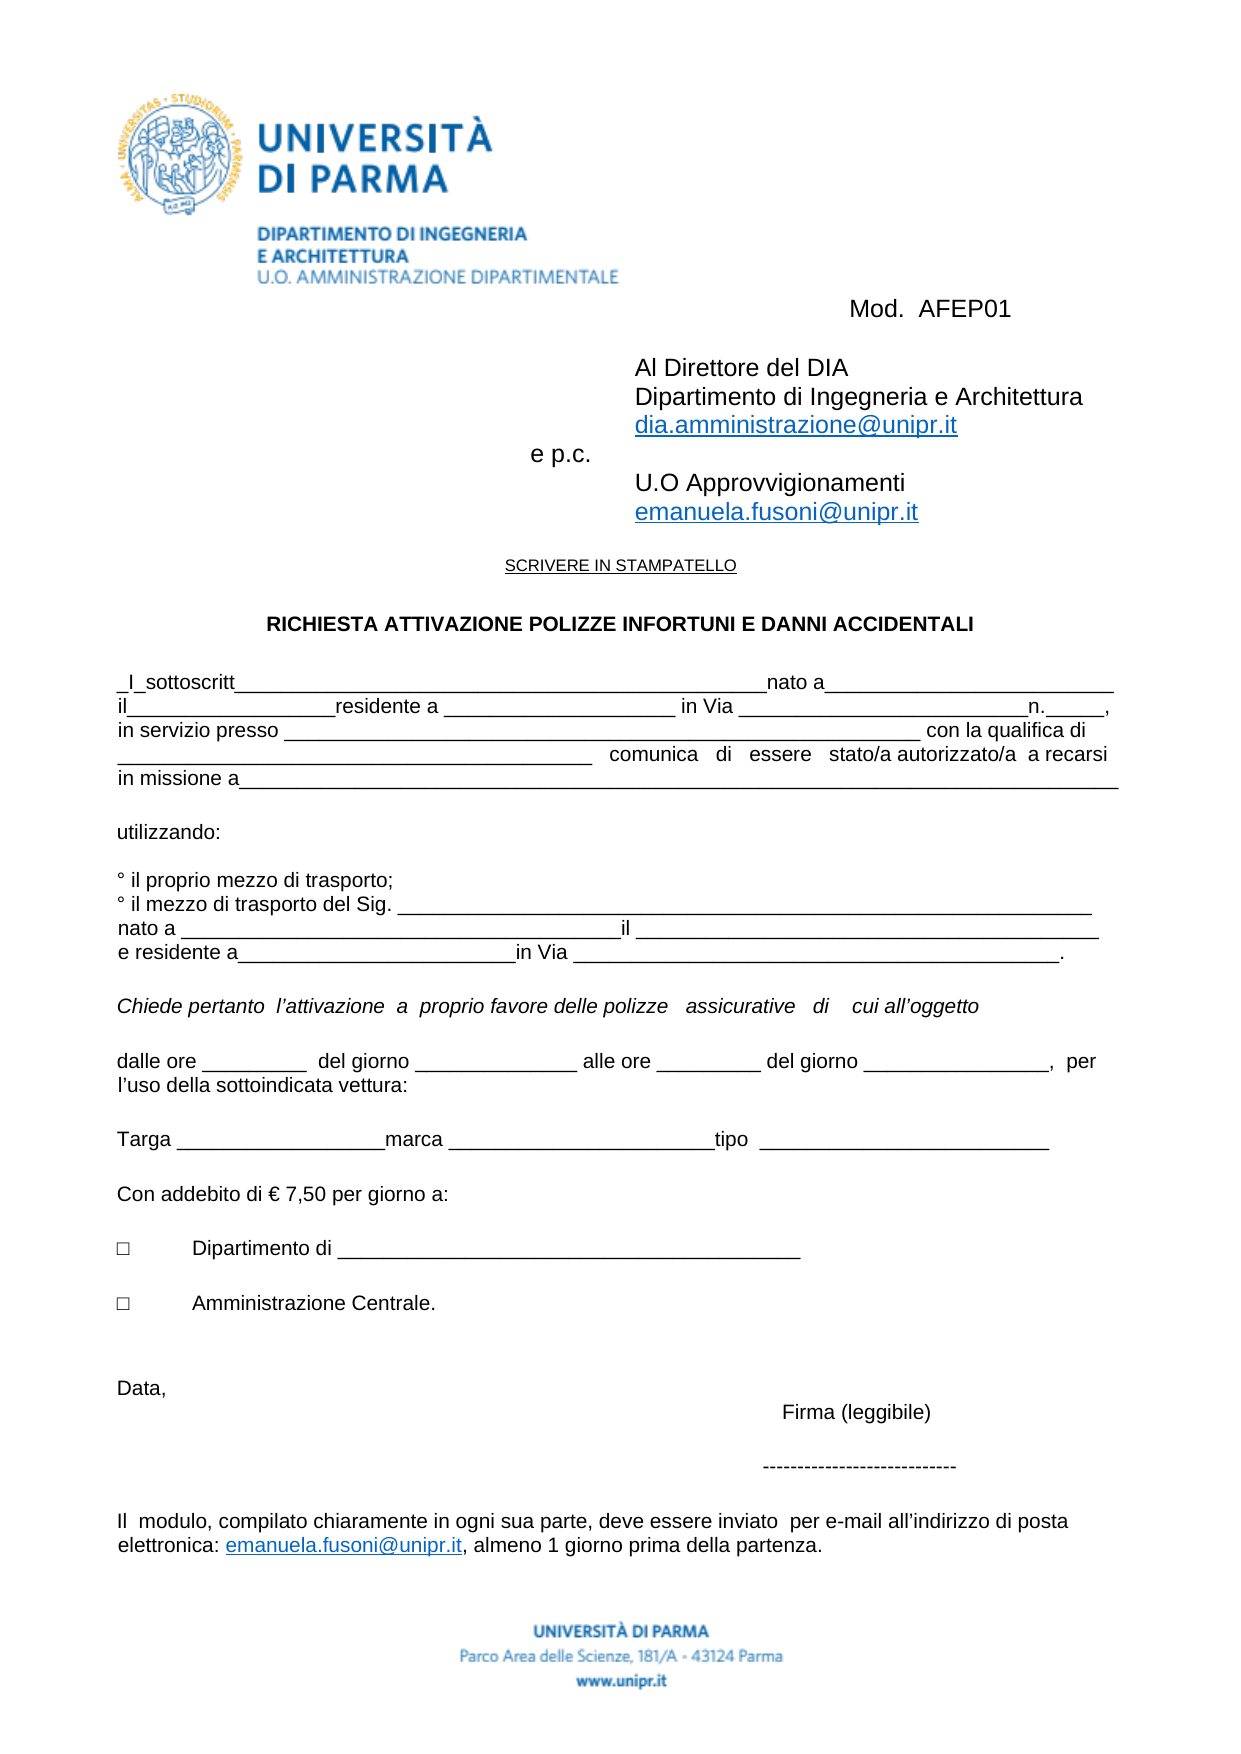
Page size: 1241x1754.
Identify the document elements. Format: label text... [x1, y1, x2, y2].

text emanuela.fusoni@unipr.it [339, 497, 1122, 526]
text dalle ore _________ del giorno ______________ alle ore _________ del giorno ________________, per l’uso della sottoindicata vettura: [117, 1049, 1122, 1097]
text Chiede pertanto l’attivazione a proprio favore delle polizze assicurative di cui all’oggetto [117, 994, 1122, 1018]
text Il modulo, compilato chiaramente in ogni sua parte, deve essere inviato per e-mail all’indirizzo di posta elettronica: emanuela.fusoni@unipr.it, almeno 1 giorno prima della partenza. [117, 1509, 1122, 1557]
text ° il proprio mezzo di trasporto; [117, 868, 1122, 892]
text □ Dipartimento di ________________________________________ [117, 1236, 1122, 1260]
subtitle RICHIESTA ATTIVAZIONE POLIZZE INFORTUNI E DANNI ACCIDENTALI [118, 612, 1122, 636]
text Firma (leggibile) [117, 1400, 1122, 1424]
text □ Amministrazione Centrale. [117, 1291, 1122, 1315]
text utilizzando: [117, 820, 1122, 844]
text e p.c. [339, 439, 1122, 468]
text Mod. AFEP01 [117, 294, 1122, 322]
text ---------------------------- [117, 1454, 1122, 1478]
text _I_sottoscritt______________________________________________nato a_________________________ il__________________residente a ____________________ in Via _________________________n._____, in servizio presso _______________________________________________________ con la qualifica di _________________________________________ comunica di essere stato/a autorizzato/a a recarsi in missione a____________________________________________________________________________ [117, 670, 1122, 789]
text ° il mezzo di trasporto del Sig. ____________________________________________________________ nato a ______________________________________il ________________________________________ e residente a________________________in Via __________________________________________. [117, 892, 1122, 964]
text Dipartimento di Ingegneria e Architettura [339, 382, 1122, 411]
text Data, [117, 1376, 1122, 1400]
text Con addebito di € 7,50 per giorno a: [117, 1182, 1122, 1206]
text dia.amministrazione@unipr.it [339, 411, 1122, 439]
text U.O Approvvigionamenti [339, 468, 1122, 497]
text Al Direttore del DIA [339, 353, 1122, 382]
text Targa __________________marca _______________________tipo _________________________ [117, 1127, 1122, 1151]
text SCRIVERE IN STAMPATELLO [119, 556, 1122, 575]
